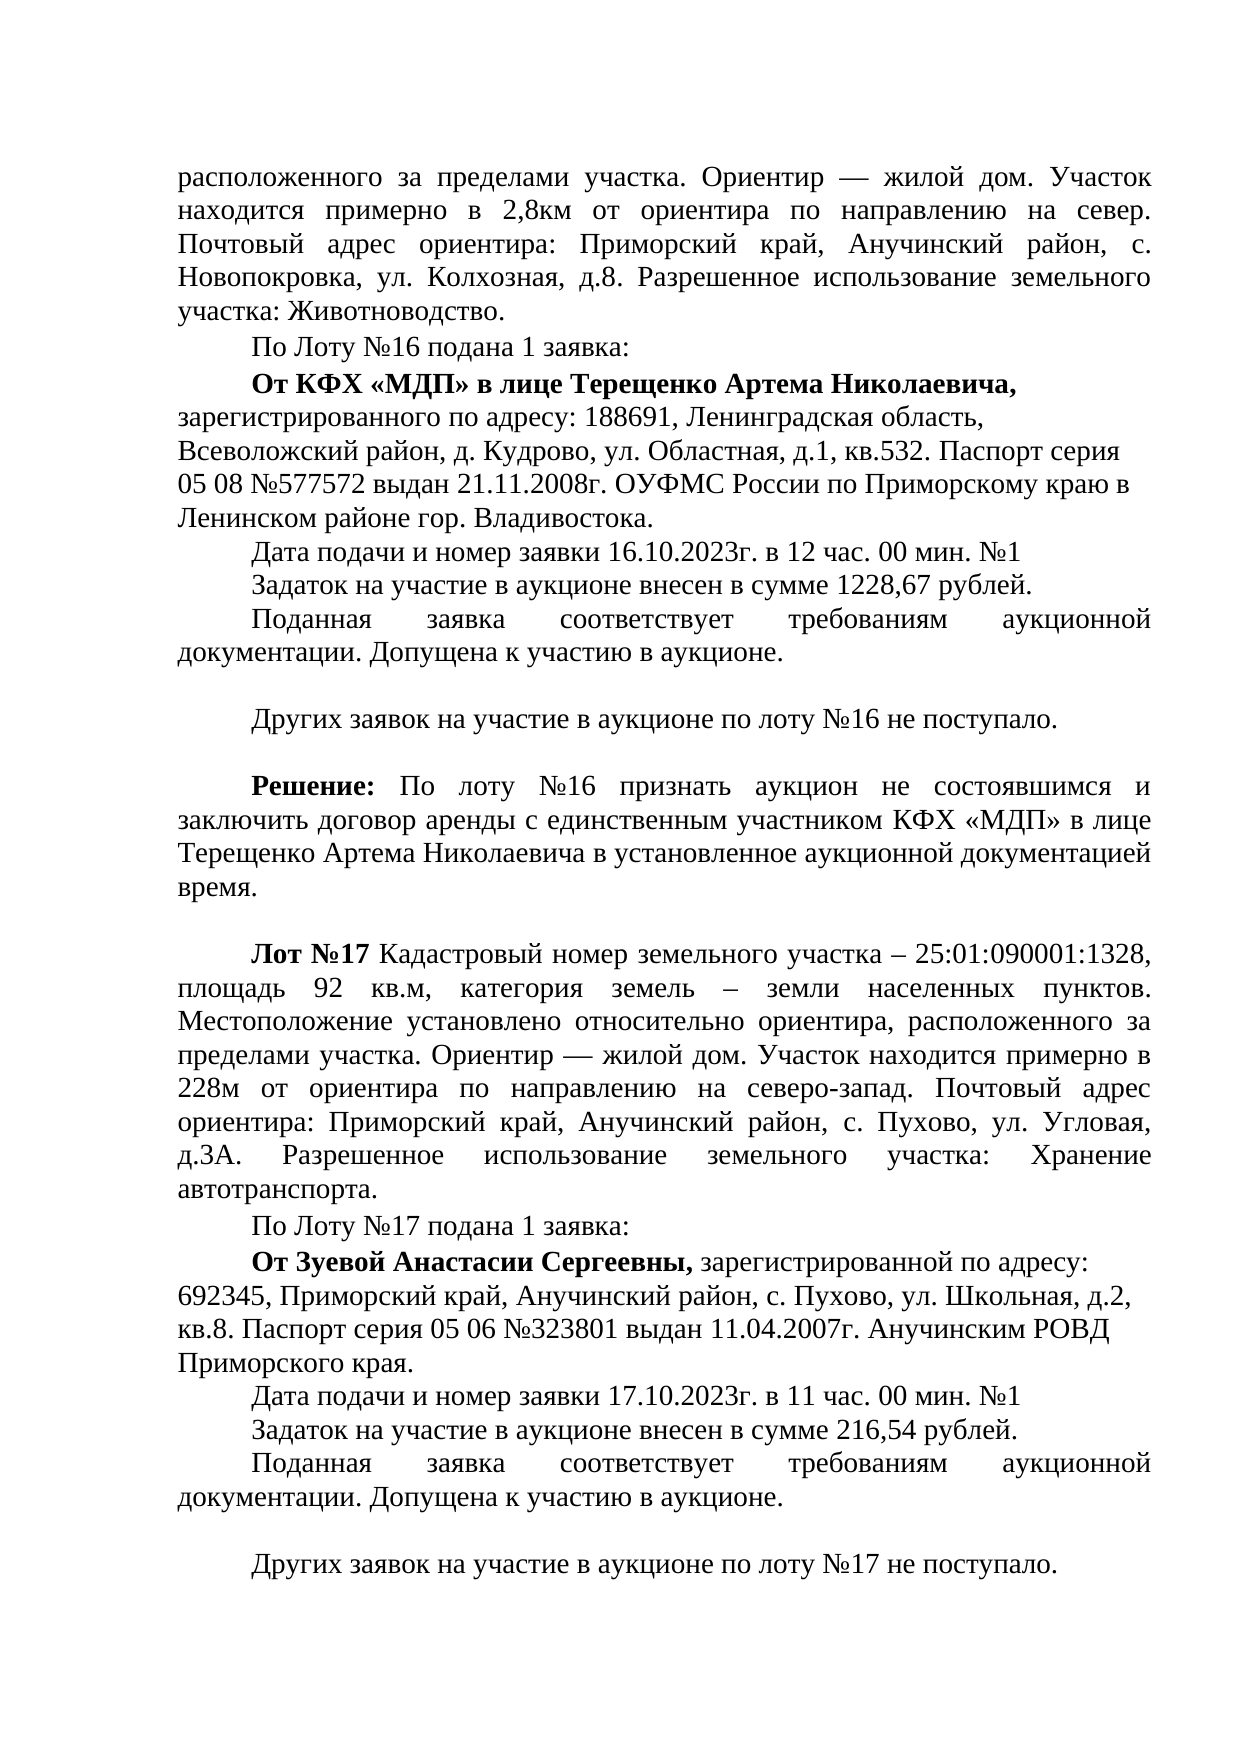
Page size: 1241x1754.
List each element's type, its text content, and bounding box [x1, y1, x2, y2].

text Задаток на участие в аукционе внесен в сумме 216,54 рублей. [177, 1412, 1152, 1445]
text Других заявок на участие в аукционе по лоту №16 не поступало. [177, 701, 1152, 735]
text Поданная заявка соответствует требованиям аукционной документации. Допущена к участию в аукционе. [177, 1445, 1152, 1512]
text Дата подачи и номер заявки 17.10.2023г. в 11 час. 00 мин. №1 [177, 1378, 1152, 1412]
text От КФХ «МДП» в лице Терещенко Артема Николаевича, зарегистрированного по адресу: 188691, Ленинградская область, Всеволожский район, д. Кудрово, ул. Областная, д.1, кв.532. Паспорт серия 05 08 №577572 выдан 21.11.2008г. ОУФМС России по Приморскому краю в Ленинском районе гор. Владивостока. [177, 366, 1152, 534]
text Других заявок на участие в аукционе по лоту №17 не поступало. [177, 1546, 1152, 1579]
text Поданная заявка соответствует требованиям аукционной документации. Допущена к участию в аукционе. [177, 601, 1152, 668]
text От Зуевой Анастасии Сергеевны, зарегистрированной по адресу: 692345, Приморский край, Анучинский район, с. Пухово, ул. Школьная, д.2, кв.8. Паспорт серия 05 06 №323801 выдан 11.04.2007г. Анучинским РОВД Приморского края. [177, 1244, 1152, 1378]
text Лот №17 Кадастровый номер земельного участка – 25:01:090001:1328, площадь 92 кв.м, категория земель – земли населенных пунктов. Местоположение установлено относительно ориентира, расположенного за пределами участка. Ориентир — жилой дом. Участок находится примерно в 228м от ориентира по направлению на северо-запад. Почтовый адрес ориентира: Приморский край, Анучинский район, с. Пухово, ул. Угловая, д.3А. Разрешенное использование земельного участка: Хранение автотранспорта. [177, 936, 1152, 1204]
text По Лоту №16 подана 1 заявка: [177, 329, 1152, 363]
text По Лоту №17 подана 1 заявка: [177, 1208, 1152, 1241]
text Задаток на участие в аукционе внесен в сумме 1228,67 рублей. [177, 567, 1152, 601]
text Дата подачи и номер заявки 16.10.2023г. в 12 час. 00 мин. №1 [177, 534, 1152, 567]
text Решение: По лоту №16 признать аукцион не состоявшимся и заключить договор аренды с единственным участником КФХ «МДП» в лице Терещенко Артема Николаевича в установленное аукционной документацией время. [177, 768, 1152, 903]
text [177, 159, 1152, 326]
